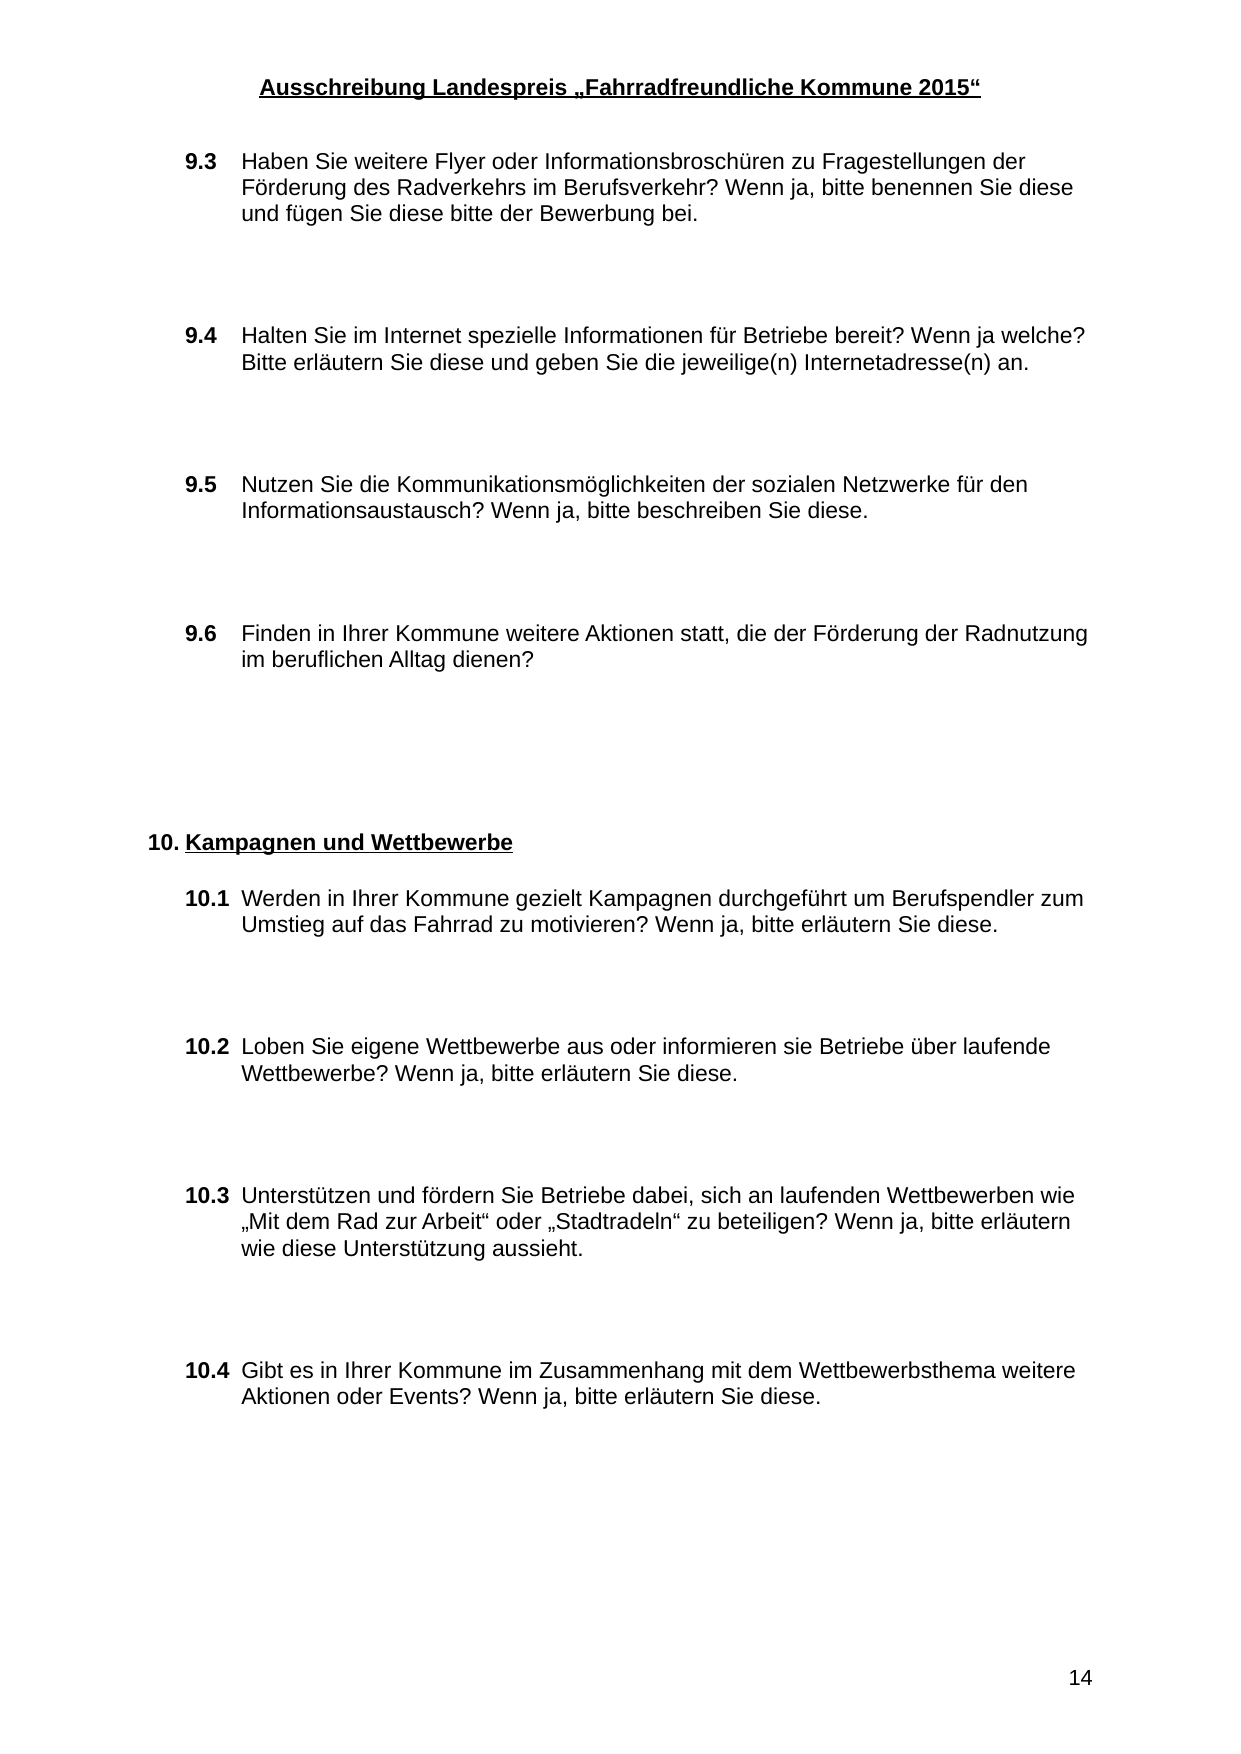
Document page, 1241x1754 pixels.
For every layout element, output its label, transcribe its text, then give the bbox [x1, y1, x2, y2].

text 10.4 Gibt es in Ihrer Kommune im Zusammenhang mit dem Wettbewerbsthema weitere Aktionen oder Events? Wenn ja, bitte erläutern Sie diese. [185, 1357, 1093, 1409]
text 10.3 Unterstützen und fördern Sie Betriebe dabei, sich an laufenden Wettbewerben wie „Mit dem Rad zur Arbeit“ oder „Stadtradeln“ zu beteiligen? Wenn ja, bitte erläutern wie diese Unterstützung aussieht. [185, 1182, 1093, 1261]
text 10. Kampagnen und Wettbewerbe [148, 826, 1093, 856]
text 10.2 Loben Sie eigene Wettbewerbe aus oder informieren sie Betriebe über laufende Wettbewerbe? Wenn ja, bitte erläutern Sie diese. [185, 1033, 1093, 1086]
text 10.1 Werden in Ihrer Kommune gezielt Kampagnen durchgeführt um Berufspendler zum Umstieg auf das Fahrrad zu motivieren? Wenn ja, bitte erläutern Sie diese. [185, 885, 1093, 937]
text 9.6 Finden in Ihrer Kommune weitere Aktionen statt, die der Förderung der Radnutzung im beruflichen Alltag dienen? [185, 619, 1093, 672]
text 9.3 Haben Sie weitere Flyer oder Informationsbroschüren zu Fragestellungen der Förderung des Radverkehrs im Berufsverkehr? Wenn ja, bitte benennen Sie diese und fügen Sie diese bitte der Bewerbung bei. [185, 148, 1093, 227]
text 9.4 Halten Sie im Internet spezielle Informationen für Betriebe bereit? Wenn ja welche? Bitte erläutern Sie diese und geben Sie die jeweilige(n) Internetadresse(n) an. [185, 322, 1093, 375]
text 9.5 Nutzen Sie die Kommunikationsmöglichkeiten der sozialen Netzwerke für den Informationsaustausch? Wenn ja, bitte beschreiben Sie diese. [185, 471, 1093, 524]
